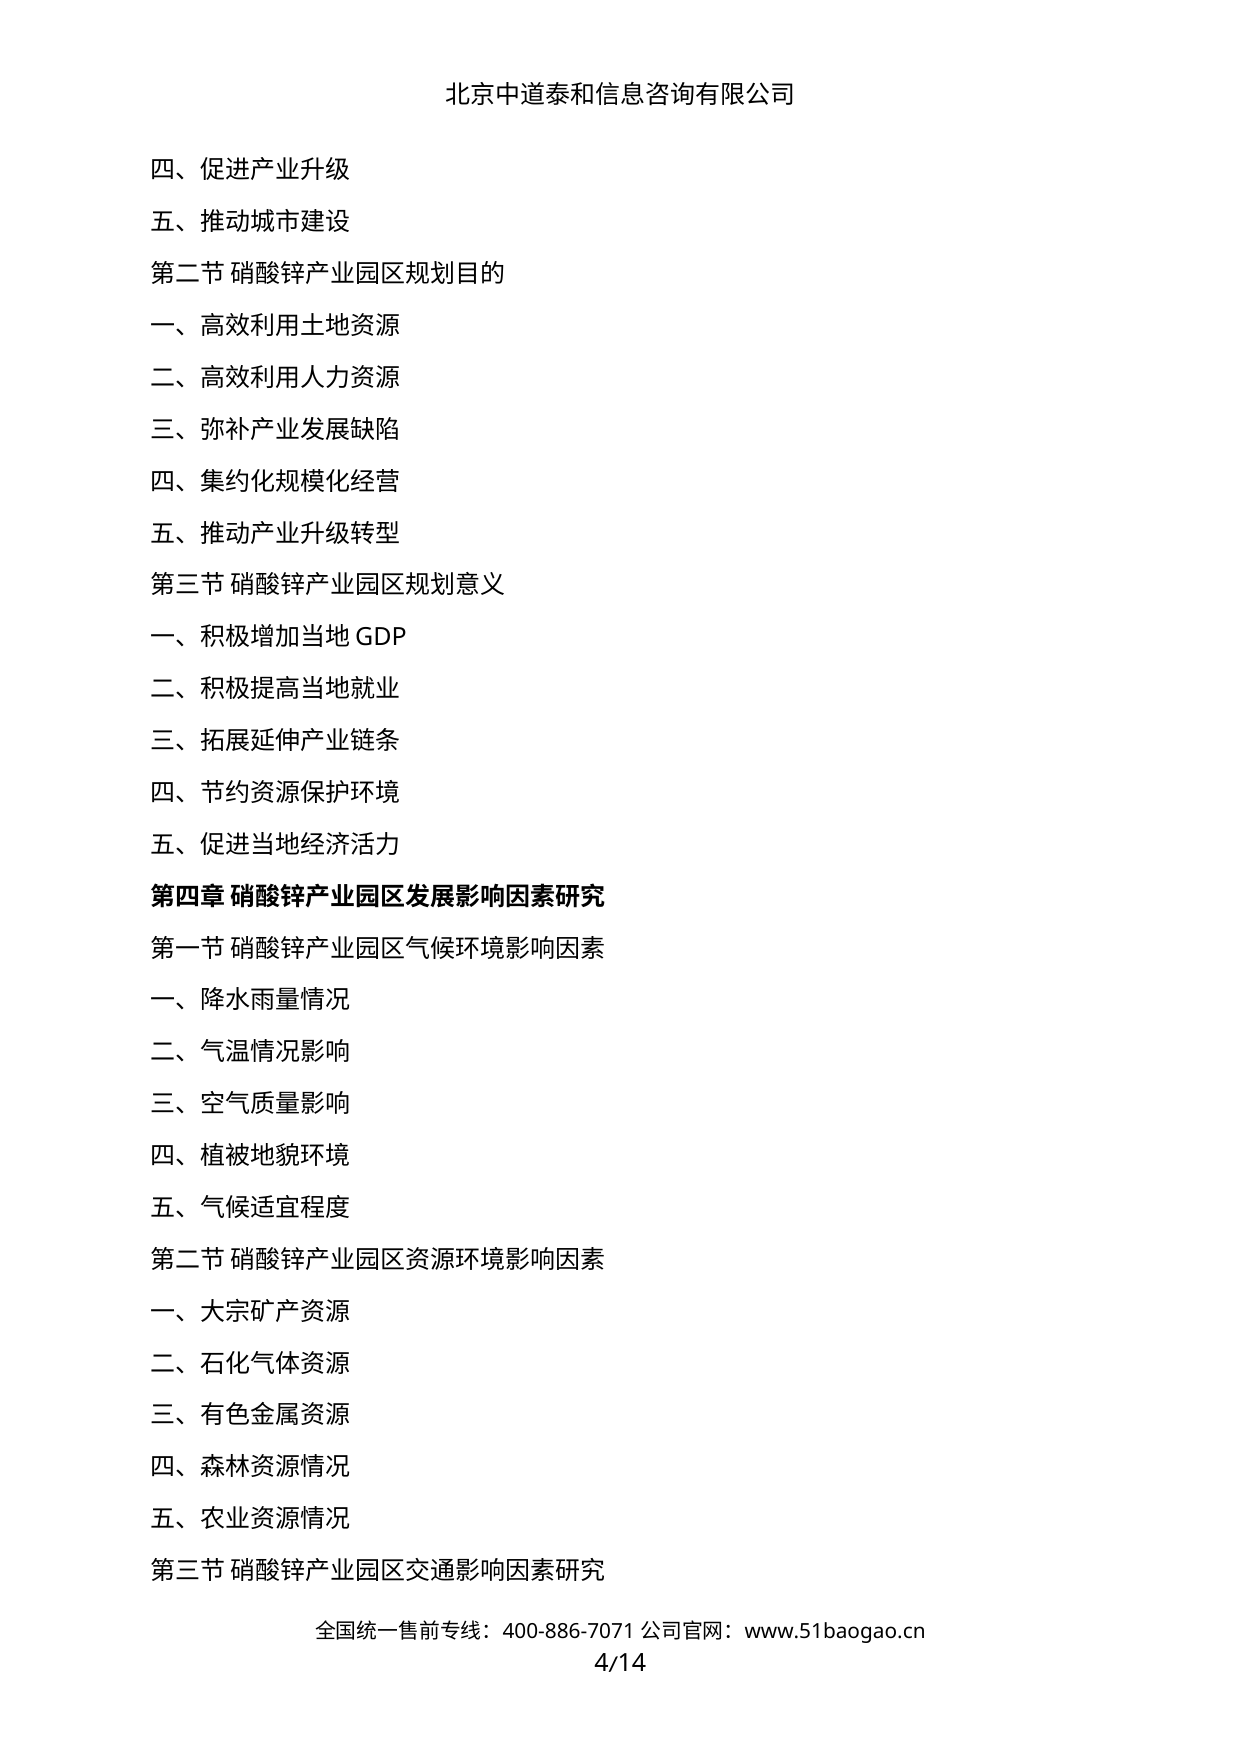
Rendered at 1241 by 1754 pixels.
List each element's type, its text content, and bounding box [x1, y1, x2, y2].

text 五、气候适宜程度 [150, 1187, 1090, 1224]
text 四、节约资源保护环境 [150, 772, 1090, 809]
text 第四章 硝酸锌产业园区发展影响因素研究 [150, 876, 1090, 912]
text 五、促进当地经济活力 [150, 824, 1090, 861]
text 四、植被地貌环境 [150, 1136, 1090, 1172]
text 一、高效利用土地资源 [150, 306, 1090, 342]
text 二、高效利用人力资源 [150, 357, 1090, 394]
text 二、积极提高当地就业 [150, 669, 1090, 705]
text 第二节 硝酸锌产业园区规划目的 [150, 254, 1090, 290]
text 三、弥补产业发展缺陷 [150, 409, 1090, 446]
text 三、空气质量影响 [150, 1084, 1090, 1120]
text 五、推动产业升级转型 [150, 513, 1090, 549]
text 四、森林资源情况 [150, 1447, 1090, 1483]
text 第三节 硝酸锌产业园区交通影响因素研究 [150, 1551, 1090, 1587]
text 第一节 硝酸锌产业园区气候环境影响因素 [150, 928, 1090, 964]
text 五、推动城市建设 [150, 202, 1090, 238]
text 第二节 硝酸锌产业园区资源环境影响因素 [150, 1239, 1090, 1276]
text 三、拓展延伸产业链条 [150, 721, 1090, 757]
text 四、集约化规模化经营 [150, 461, 1090, 497]
text 第三节 硝酸锌产业园区规划意义 [150, 565, 1090, 601]
text 二、石化气体资源 [150, 1343, 1090, 1379]
text 一、大宗矿产资源 [150, 1291, 1090, 1327]
text 二、气温情况影响 [150, 1032, 1090, 1068]
text 三、有色金属资源 [150, 1395, 1090, 1431]
text 四、促进产业升级 [150, 150, 1090, 186]
text 一、降水雨量情况 [150, 980, 1090, 1016]
text 五、农业资源情况 [150, 1499, 1090, 1535]
text 一、积极增加当地GDP [150, 617, 1090, 653]
